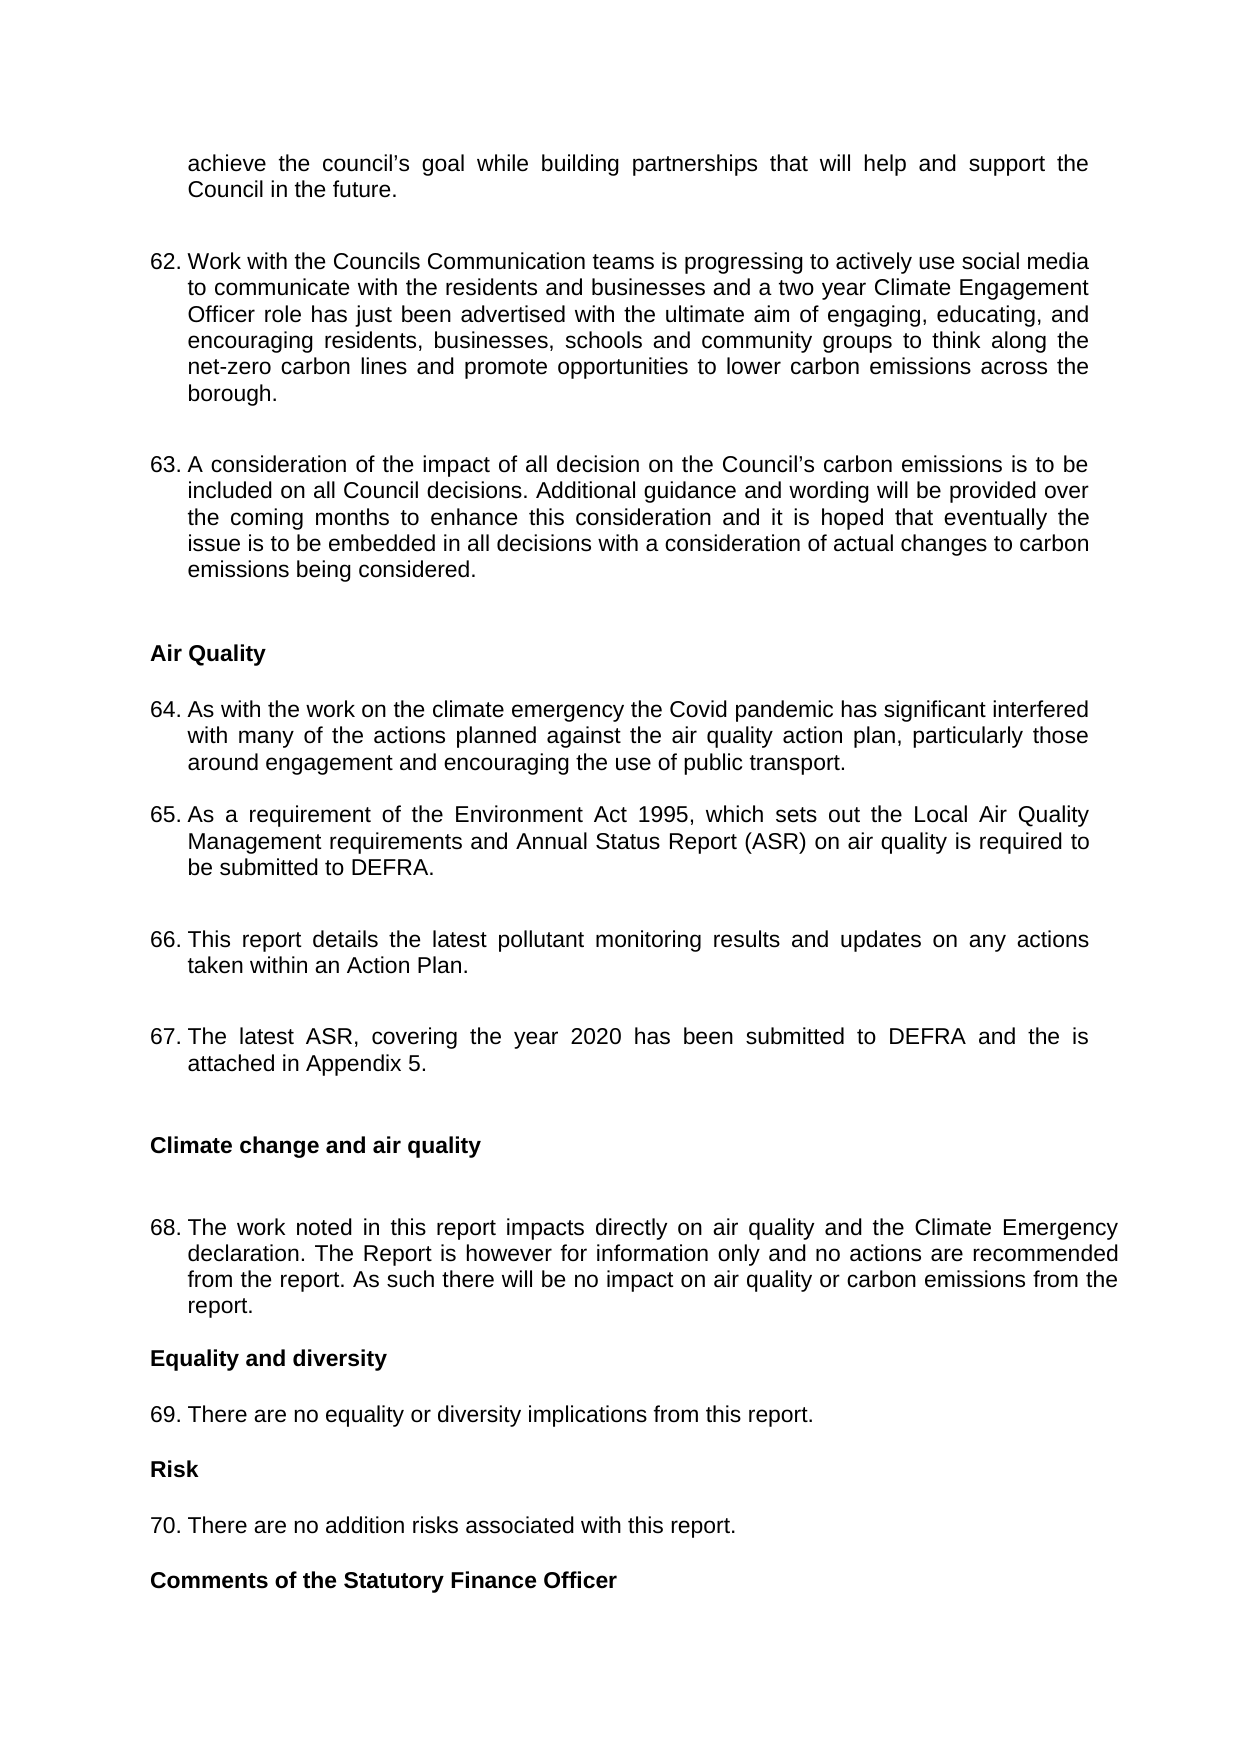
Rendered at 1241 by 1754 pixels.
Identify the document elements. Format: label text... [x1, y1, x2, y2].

list Work with the Councils Communication teams is progressing to actively use social media to communicate with the residents and businesses and a two year Climate Engagement Officer role has just been advertised with the ultimate aim of engaging, educating, and encouraging residents, businesses, schools and community groups to think along the net-zero carbon lines and promote opportunities to lower carbon emissions across the borough. [150, 248, 1090, 406]
subtitle There are no addition risks associated with this report. [150, 1512, 1090, 1538]
list A consideration of the impact of all decision on the Council’s carbon emissions is to be included on all Council decisions. Additional guidance and wording will be provided over the coming months to enhance this consideration and it is hoped that eventually the issue is to be embedded in all decisions with a consideration of actual changes to carbon emissions being considered. [150, 451, 1090, 583]
list The work noted in this report impacts directly on air quality and the Climate Emergency declaration. The Report is however for information only and no actions are recommended from the report. As such there will be no impact on air quality or carbon emissions from the report. [150, 1213, 1120, 1319]
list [150, 150, 1090, 203]
list As a requirement of the Environment Act 1995, which sets out the Local Air Quality Management requirements and Annual Status Report (ASR) on air quality is required to be submitted to DEFRA. [150, 801, 1090, 880]
subtitle Comments of the Statutory Finance Officer [150, 1567, 1090, 1594]
subtitle Air Quality [150, 640, 1090, 667]
subtitle Risk [150, 1456, 1090, 1483]
list This report details the latest pollutant monitoring results and updates on any actions taken within an Action Plan. [150, 926, 1090, 978]
list There are no equality or diversity implications from this report. [150, 1401, 1090, 1427]
subtitle Climate change and air quality [150, 1132, 1090, 1158]
subtitle Equality and diversity [150, 1345, 1090, 1372]
list As with the work on the climate emergency the Covid pandemic has significant interfered with many of the actions planned against the air quality action plan, particularly those around engagement and encouraging the use of public transport. [150, 696, 1090, 775]
list The latest ASR, covering the year 2020 has been submitted to DEFRA and the is attached in Appendix 5. [150, 1023, 1090, 1076]
